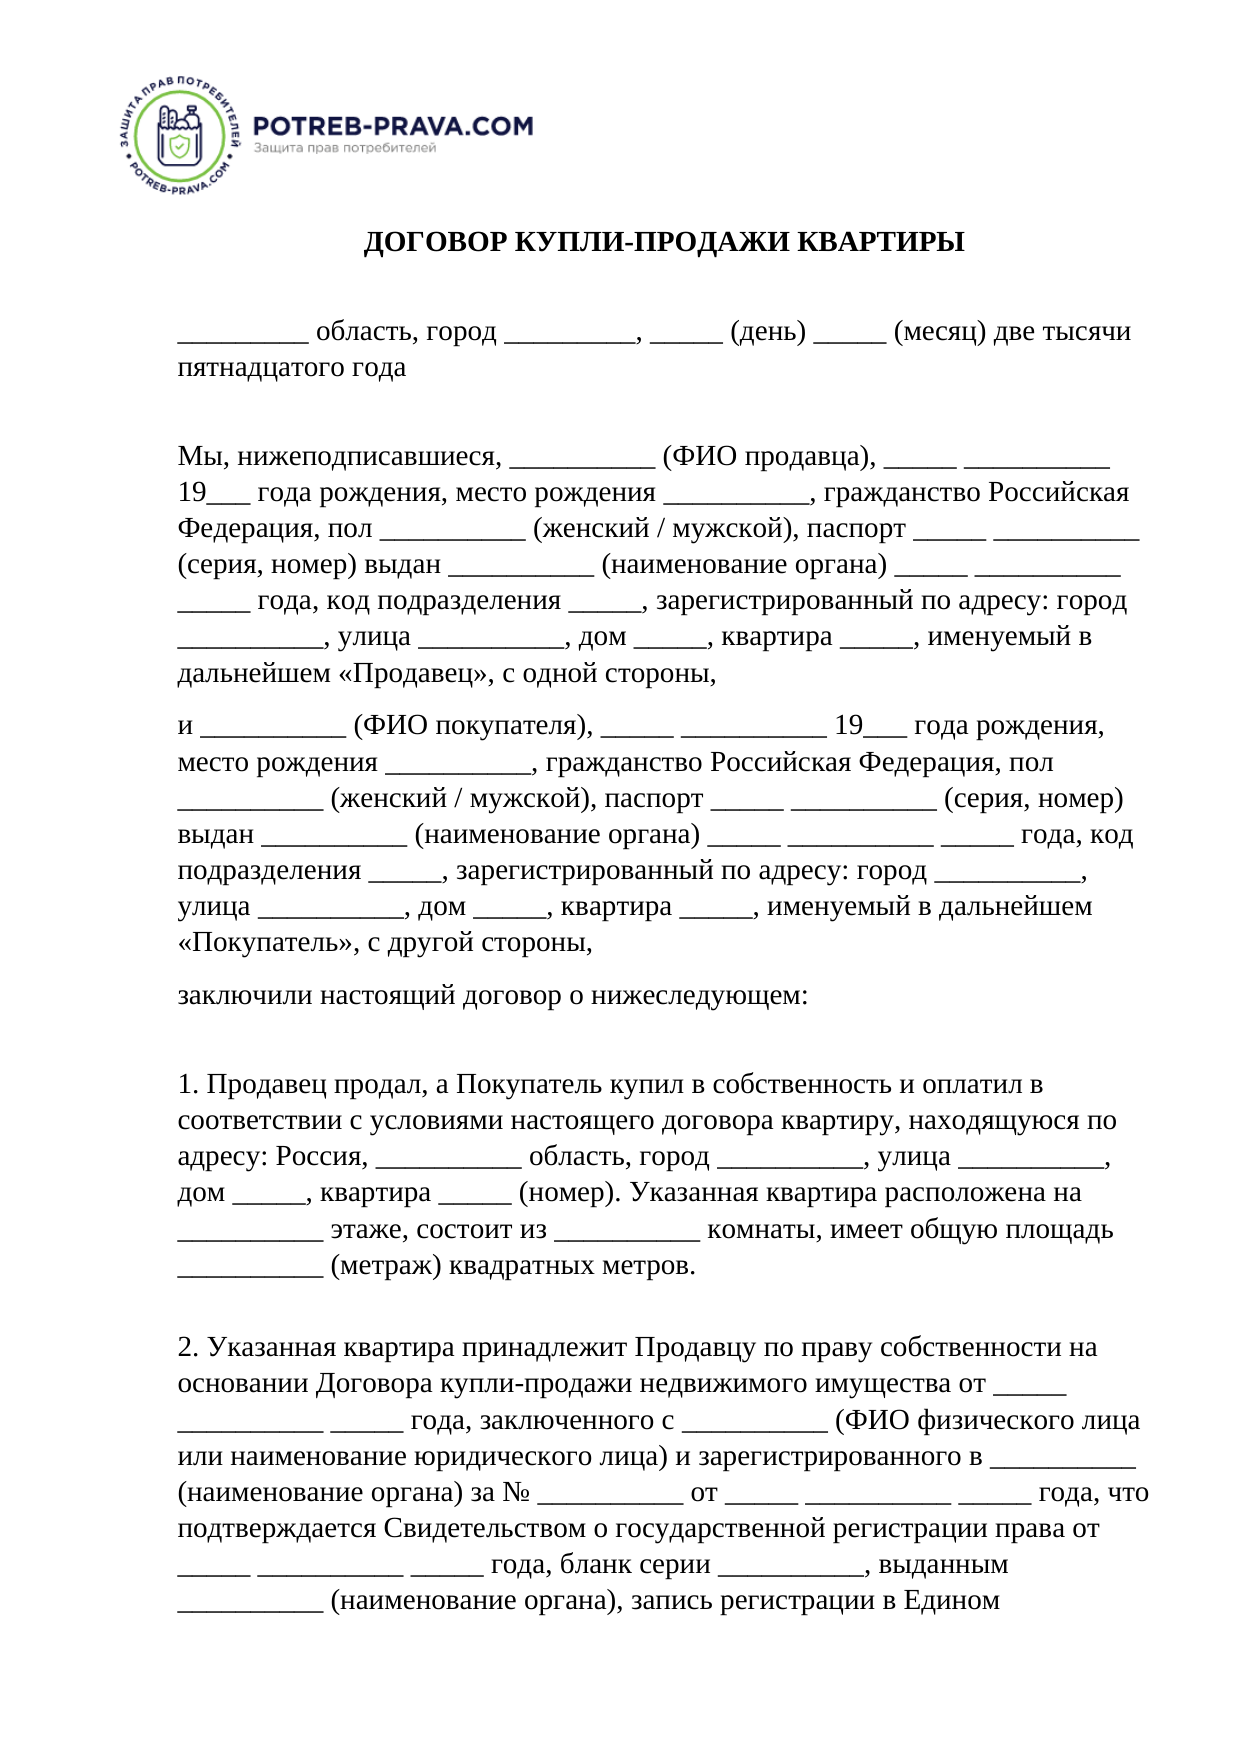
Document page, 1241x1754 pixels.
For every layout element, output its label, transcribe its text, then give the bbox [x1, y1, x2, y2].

text 1. Продавец продал, а Покупатель купил в собственность и оплатил в соответствии с условиями настоящего договора квартиру, находящуюся по адресу: Россия, __________ область, город __________, улица __________, дом _____, квартира _____ (номер). Указанная квартира расположена на __________ этаже, состоит из __________ комнаты, имеет общую площадь __________ (метраж) квадратных метров. [177, 1030, 1152, 1311]
text Мы, нижеподписавшиеся, __________ (ФИО продавца), _____ __________ 19___ года рождения, место рождения __________, гражданство Российская Федерация, пол __________ (женский / мужской), паспорт _____ __________ (серия, номер) выдан __________ (наименование органа) _____ __________ _____ года, код подразделения _____, зарегистрированный по адресу: город __________, улица __________, дом _____, квартира _____, именуемый в дальнейшем «Продавец», с одной стороны, [177, 402, 1152, 688]
text и __________ (ФИО покупателя), _____ __________ 19___ года рождения, место рождения __________, гражданство Российская Федерация, пол __________ (женский / мужской), паспорт _____ __________ (серия, номер) выдан __________ (наименование органа) _____ __________ _____ года, код подразделения _____, зарегистрированный по адресу: город __________, улица __________, дом _____, квартира _____, именуемый в дальнейшем «Покупатель», с другой стороны, [177, 707, 1152, 958]
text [177, 1329, 1152, 1616]
text ДОГОВОР КУПЛИ-ПРОДАЖИ КВАРТИРЫ [177, 224, 1152, 257]
text заключили настоящий договор о нижеследующем: [177, 977, 1152, 1011]
picture [101, 73, 545, 199]
text _________ область, город _________, _____ (день) _____ (месяц) две тысячи пятнадцатого года [177, 277, 1152, 382]
